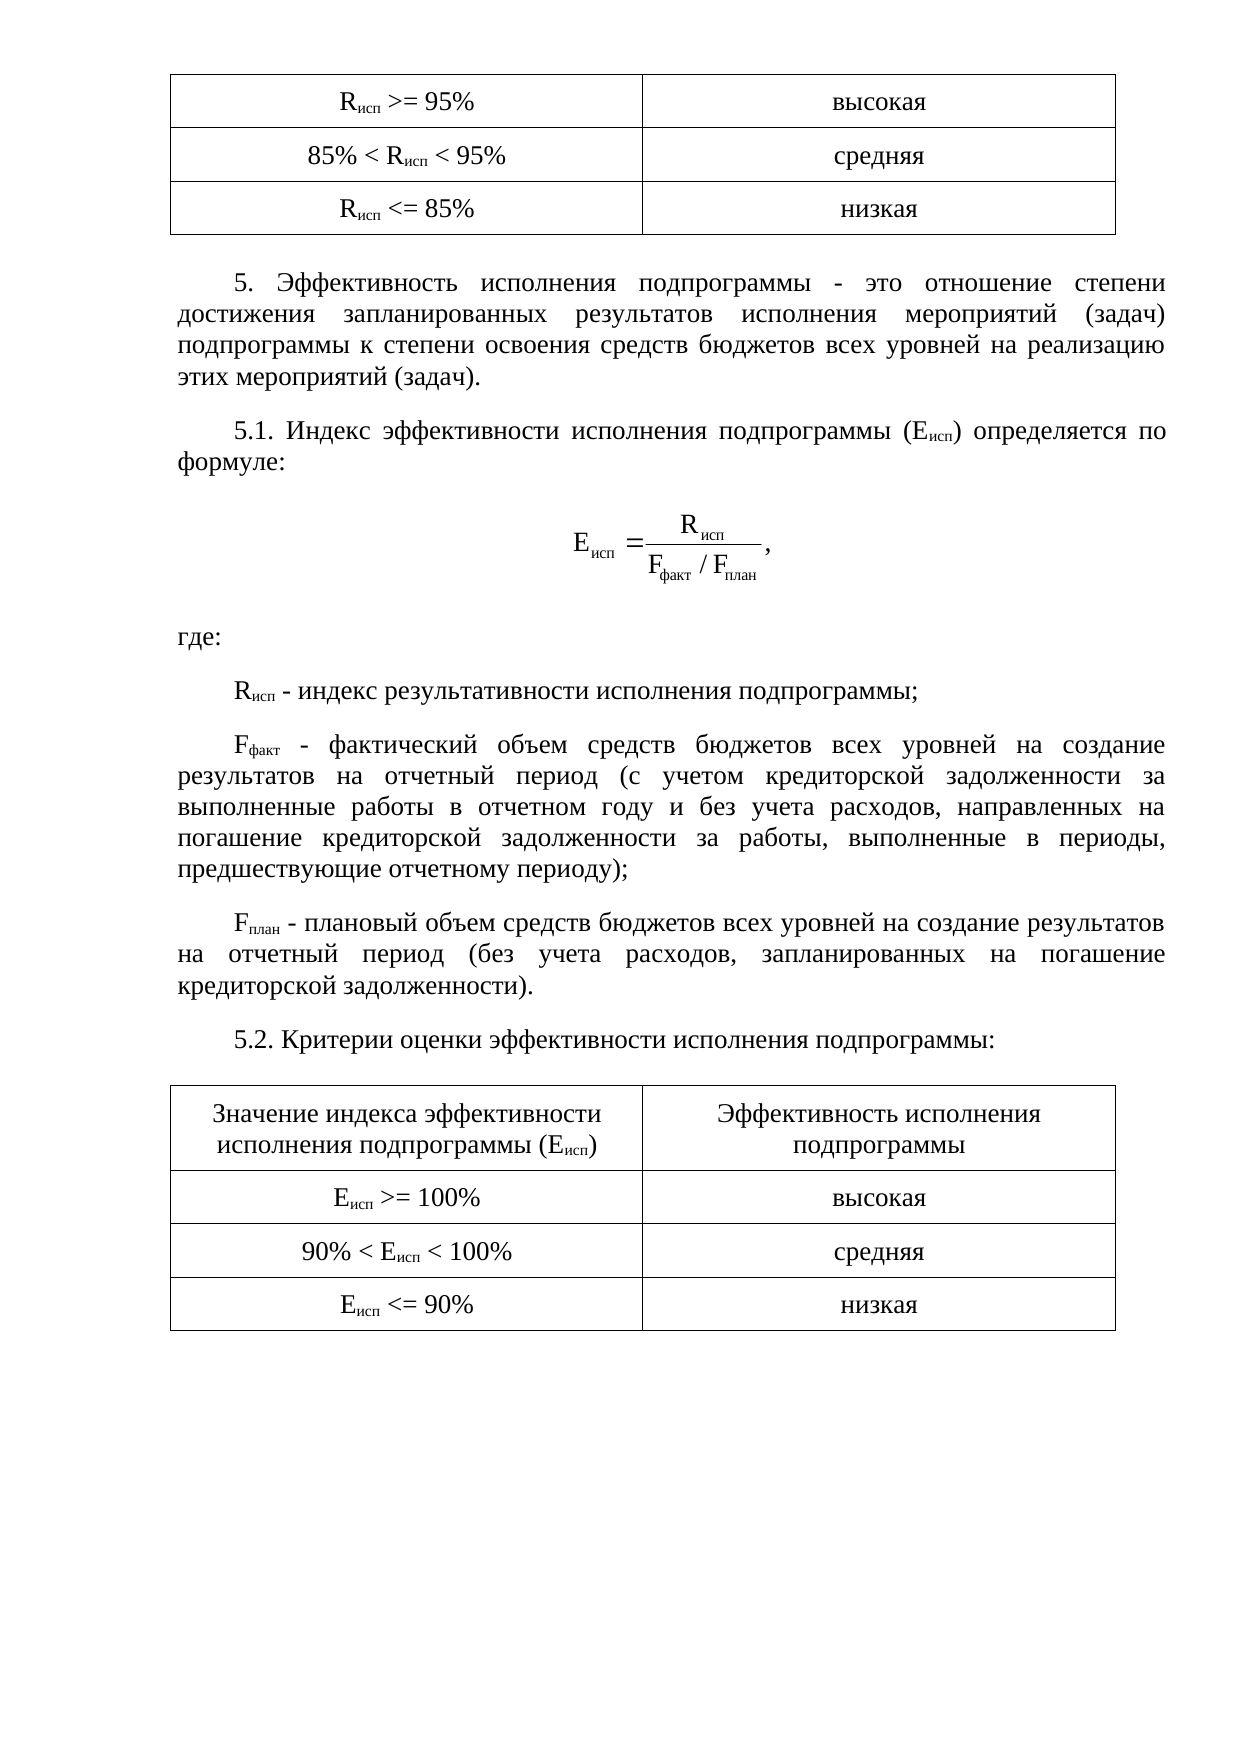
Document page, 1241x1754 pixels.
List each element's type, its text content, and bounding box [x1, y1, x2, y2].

table_cell высокая [643, 75, 1115, 127]
table_cell средняя [643, 1224, 1115, 1277]
table_cell 90% < Eисп < 100% [171, 1224, 642, 1277]
text 5. Эффективность исполнения подпрограммы - это отношение степени достижения запланированных результатов исполнения мероприятий (задач) подпрограммы к степени освоения средств бюджетов всех уровней на реализацию этих мероприятий (задач). [177, 266, 1167, 391]
table_cell Rисп >= 95% [171, 75, 642, 127]
table_cell Eисп >= 100% [171, 1171, 642, 1223]
text Rисп - индекс результативности исполнения подпрограммы; [177, 674, 1167, 705]
table_header Эффективность исполнения подпрограммы [643, 1086, 1115, 1170]
table_cell Rисп <= 85% [171, 182, 642, 234]
table_cell высокая [643, 1171, 1115, 1223]
table_cell средняя [643, 128, 1115, 181]
table_header Значение индекса эффективности исполнения подпрограммы (Eисп) [171, 1086, 642, 1170]
text Fфакт - фактический объем средств бюджетов всех уровней на создание результатов на отчетный период (с учетом кредиторской задолженности за выполненные работы в отчетном году и без учета расходов, направленных на погашение кредиторской задолженности за работы, выполненные в периоды, предшествующие отчетному периоду); [177, 728, 1167, 883]
table_cell низкая [643, 1278, 1115, 1330]
table_cell 85% < Rисп < 95% [171, 128, 642, 181]
text 5.2. Критерии оценки эффективности исполнения подпрограммы: [177, 1023, 1167, 1054]
text где: [177, 620, 1167, 651]
table_cell низкая [643, 182, 1115, 234]
text Fплан - плановый объем средств бюджетов всех уровней на создание результатов на отчетный период (без учета расходов, запланированных на погашение кредиторской задолженности). [177, 906, 1167, 1000]
text 5.1. Индекс эффективности исполнения подпрограммы (Eисп) определяется по формуле: [177, 414, 1167, 476]
table_cell Eисп <= 90% [171, 1278, 642, 1330]
